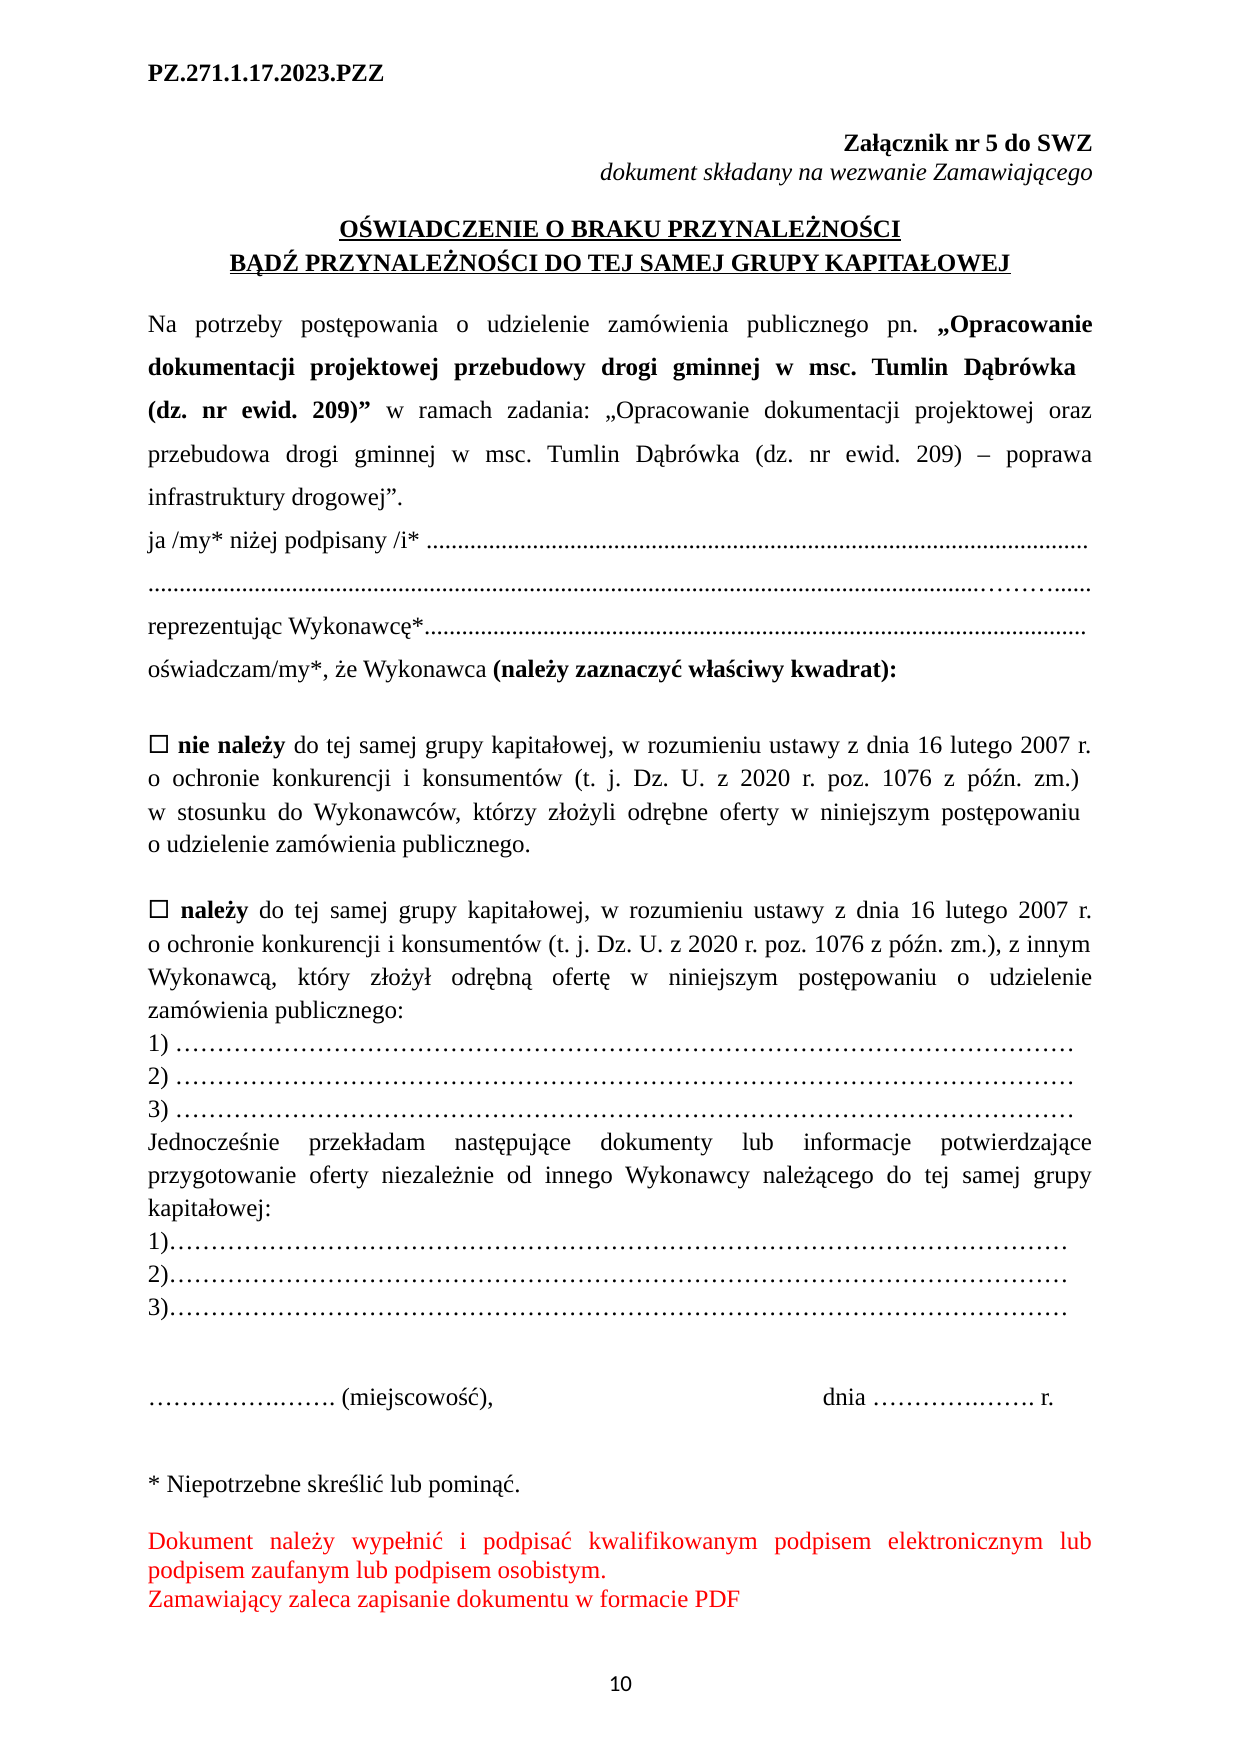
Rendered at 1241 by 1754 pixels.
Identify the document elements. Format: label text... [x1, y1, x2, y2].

text Załącznik nr 5 do SWZ [148, 128, 1093, 157]
text OŚWIADCZENIE O BRAKU PRZYNALEŻNOŚCI [148, 214, 1093, 243]
text 3)……………………………………………………………………………………………… [148, 1292, 1093, 1321]
text ja /my* niżej podpisany /i* .......................................................................................................... [148, 525, 1093, 554]
text nie należy do tej samej grupy kapitałowej, w rozumieniu ustawy z dnia 16 lutego 2007 r. o ochronie konkurencji i konsumentów (t. j. Dz. U. z 2020 r. poz. 1076 z późn. zm.) w stosunku do Wykonawców, którzy złożyli odrębne oferty w niniejszym postępowaniu o udzielenie zamówienia publicznego. [148, 731, 1093, 858]
text należy do tej samej grupy kapitałowej, w rozumieniu ustawy z dnia 16 lutego 2007 r. o ochronie konkurencji i konsumentów (t. j. Dz. U. z 2020 r. poz. 1076 z późn. zm.), z innym Wykonawcą, który złożył odrębną ofertę w niniejszym postępowaniu o udzielenie zamówienia publicznego: [148, 896, 1093, 1023]
text 1)……………………………………………………………………………………………… [148, 1226, 1093, 1254]
text oświadczam/my*, że Wykonawca (należy zaznaczyć właściwy kwadrat): [148, 654, 1093, 683]
text Dokument należy wypełnić i podpisać kwalifikowanym podpisem elektronicznym lub podpisem zaufanym lub podpisem osobistym. [148, 1526, 1093, 1584]
text Zamawiający zaleca zapisanie dokumentu w formacie PDF [148, 1584, 1093, 1612]
text .....................................................................................................................................………...... [148, 568, 1093, 597]
text 2) ……………………………………………………………………………………………… [148, 1061, 1093, 1089]
text Na potrzeby postępowania o udzielenie zamówienia publicznego pn. „Opracowanie dokumentacji projektowej przebudowy drogi gminnej w msc. Tumlin Dąbrówka (dz. nr ewid. 209)” w ramach zadania: „Opracowanie dokumentacji projektowej oraz przebudowa drogi gminnej w msc. Tumlin Dąbrówka (dz. nr ewid. 209) – poprawa infrastruktury drogowej”. [148, 309, 1093, 511]
text reprezentując Wykonawcę*.......................................................................................................... [148, 611, 1093, 640]
text 3) ……………………………………………………………………………………………… [148, 1094, 1093, 1122]
text …………….……. (miejscowość), dnia ………….……. r. [148, 1382, 1093, 1411]
text 1) ……………………………………………………………………………………………… [148, 1028, 1093, 1056]
text BĄDŹ PRZYNALEŻNOŚCI DO TEJ SAMEJ GRUPY KAPITAŁOWEJ [148, 248, 1093, 276]
text Jednocześnie przekładam następujące dokumenty lub informacje potwierdzające przygotowanie oferty niezależnie od innego Wykonawcy należącego do tej samej grupy kapitałowej: [148, 1127, 1093, 1222]
text 2)……………………………………………………………………………………………… [148, 1259, 1093, 1288]
text * Niepotrzebne skreślić lub pominąć. [148, 1469, 1093, 1497]
text dokument składany na wezwanie Zamawiającego [148, 157, 1093, 186]
